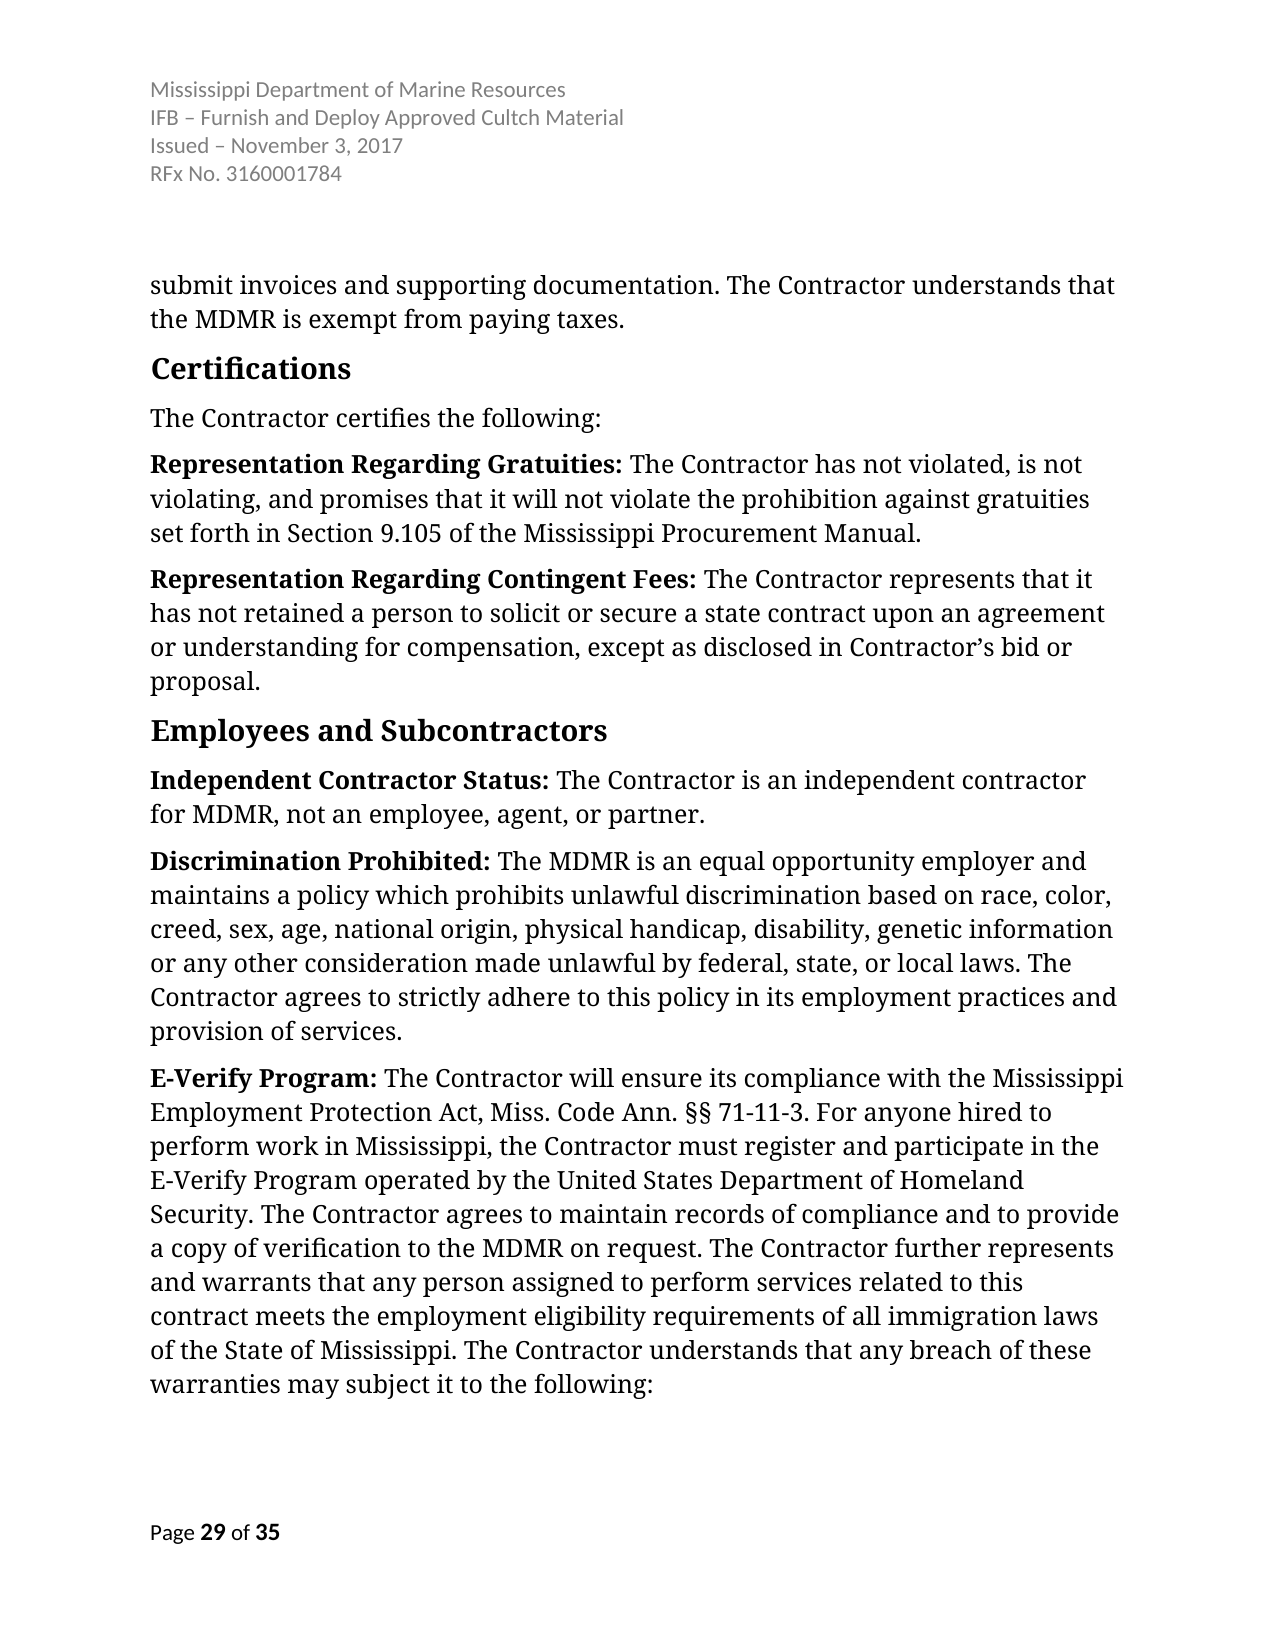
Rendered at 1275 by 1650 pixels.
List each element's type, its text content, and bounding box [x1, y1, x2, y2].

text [150, 268, 1125, 336]
text Independent Contractor Status: The Contractor is an independent contractor for MDMR, not an employee, agent, or partner. [150, 763, 1125, 831]
text E-Verify Program: The Contractor will ensure its compliance with the Mississippi Employment Protection Act, Miss. Code Ann. §§ 71-11-3. For anyone hired to perform work in Mississippi, the Contractor must register and participate in the E-Verify Program operated by the United States Department of Homeland Security. The Contractor agrees to maintain records of compliance and to provide a copy of verification to the MDMR on request. The Contractor further represents and warrants that any person assigned to perform services related to this contract meets the employment eligibility requirements of all immigration laws of the State of Mississippi. The Contractor understands that any breach of these warranties may subject it to the following: [150, 1060, 1125, 1401]
subtitle Employees and Subcontractors [75, 711, 1125, 750]
text Representation Regarding Contingent Fees: The Contractor represents that it has not retained a person to solicit or secure a state contract upon an agreement or understanding for compensation, except as disclosed in Contractor’s bid or proposal. [150, 562, 1125, 698]
text Discrimination Prohibited: The MDMR is an equal opportunity employer and maintains a policy which prohibits unlawful discrimination based on race, color, creed, sex, age, national origin, physical handicap, disability, genetic information or any other consideration made unlawful by federal, state, or local laws. The Contractor agrees to strictly adhere to this policy in its employment practices and provision of services. [150, 843, 1125, 1048]
text Representation Regarding Gratuities: The Contractor has not violated, is not violating, and promises that it will not violate the prohibition against gratuities set forth in Section 9.105 of the Mississippi Procurement Manual. [150, 447, 1125, 549]
subtitle Certifications [75, 348, 1125, 388]
text The Contractor certifies the following: [150, 401, 1125, 435]
